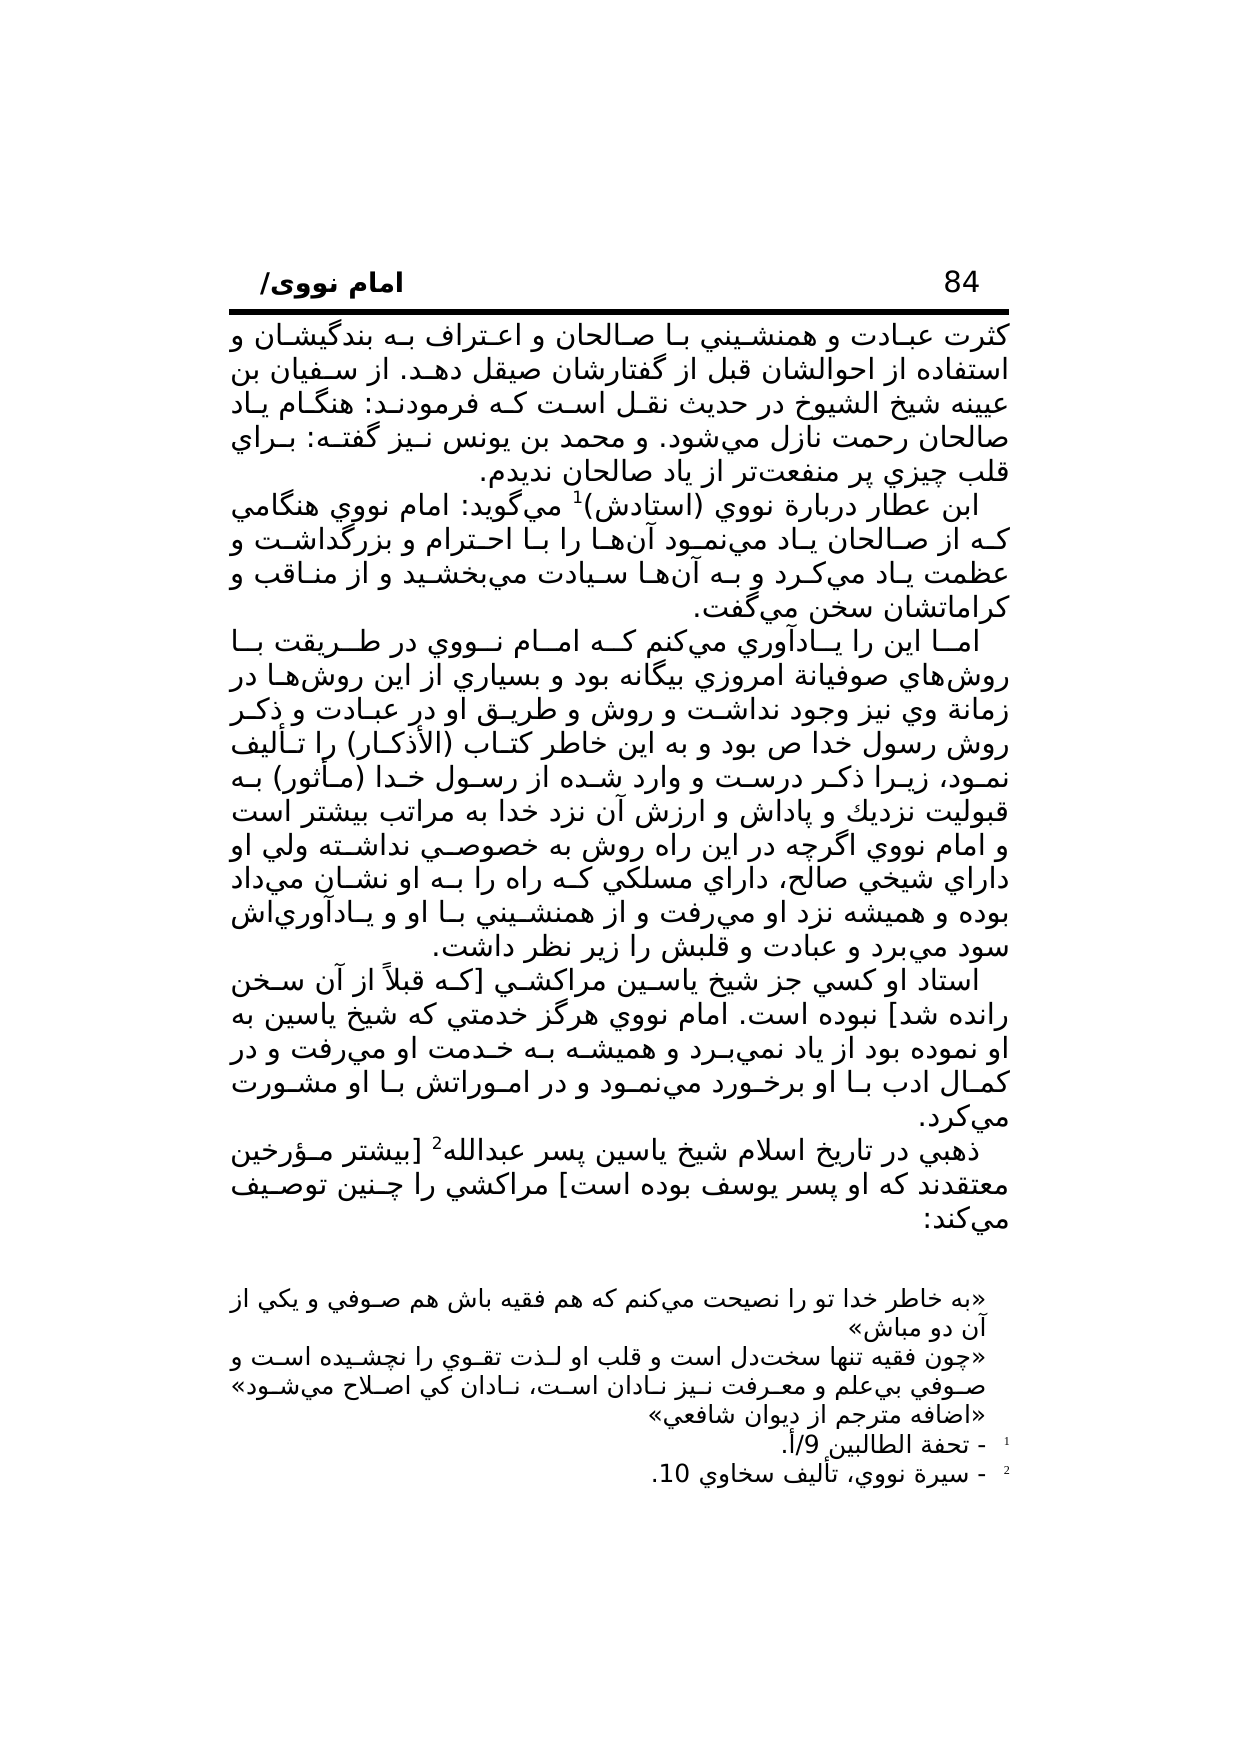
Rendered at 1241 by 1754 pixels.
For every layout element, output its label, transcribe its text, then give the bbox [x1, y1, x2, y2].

text اما اين را يادآوري مي‌كنم كه امام نووي در طريقت با روش‌هاي صوفيانة امروزي بيگانه بود و بسياري از اين روش‌ها در زمانة وي نيز وجود نداشت و روش و طريق او در عبادت و ذكر روش رسول خدا ص بود و به اين خاطر كتاب (الأذكار) را تأليف نمود، زيرا ذكر درست و وارد شده از رسول خدا (مأثور) به قبوليت نزديك و پاداش و ارزش آن نزد خدا به مراتب بيشتر است و امام نووي اگرچه در اين راه روش به خصوصي نداشته ولي او داراي شيخي صالح، داراي مسلكي كه راه را به او نشان مي‌داد بوده و هميشه نزد او مي‌رفت و از همنشيني با او و يادآوري‌اش سود مي‌برد و عبادت و قلبش را زير نظر داشت. [230, 624, 1010, 964]
text استاد او كسي جز شيخ ياسين مراكشي [كه قبلاً از آن سخن رانده شد] نبوده است. امام نووي هرگز خدمتي كه شيخ ياسين به او نموده بود از ياد نمي‌برد و هميشه به خدمت او مي‌رفت و در كمال ادب با او برخورد مي‌نمود و در اموراتش با او مشورت مي‌كرد. [230, 964, 1010, 1133]
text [230, 318, 1010, 488]
text ابن عطار دربارة نووي (استادش) مي‌گويد: امام نووي هنگامي كه از صالحان ياد مي‌نمود آن‌ها را با احترام و بزرگداشت و عظمت ياد مي‌كرد و به آن‌ها سيادت مي‌بخشيد و از مناقب و كراماتشان سخن مي‌گفت. [230, 488, 1010, 624]
text ذهبي در تاريخ اسلام شيخ ياسين پسر عبدالله [بيشتر مؤرخين معتقدند كه او پسر يوسف بوده است] مراكشي را چنين توصيف مي‌كند: [230, 1133, 1010, 1235]
